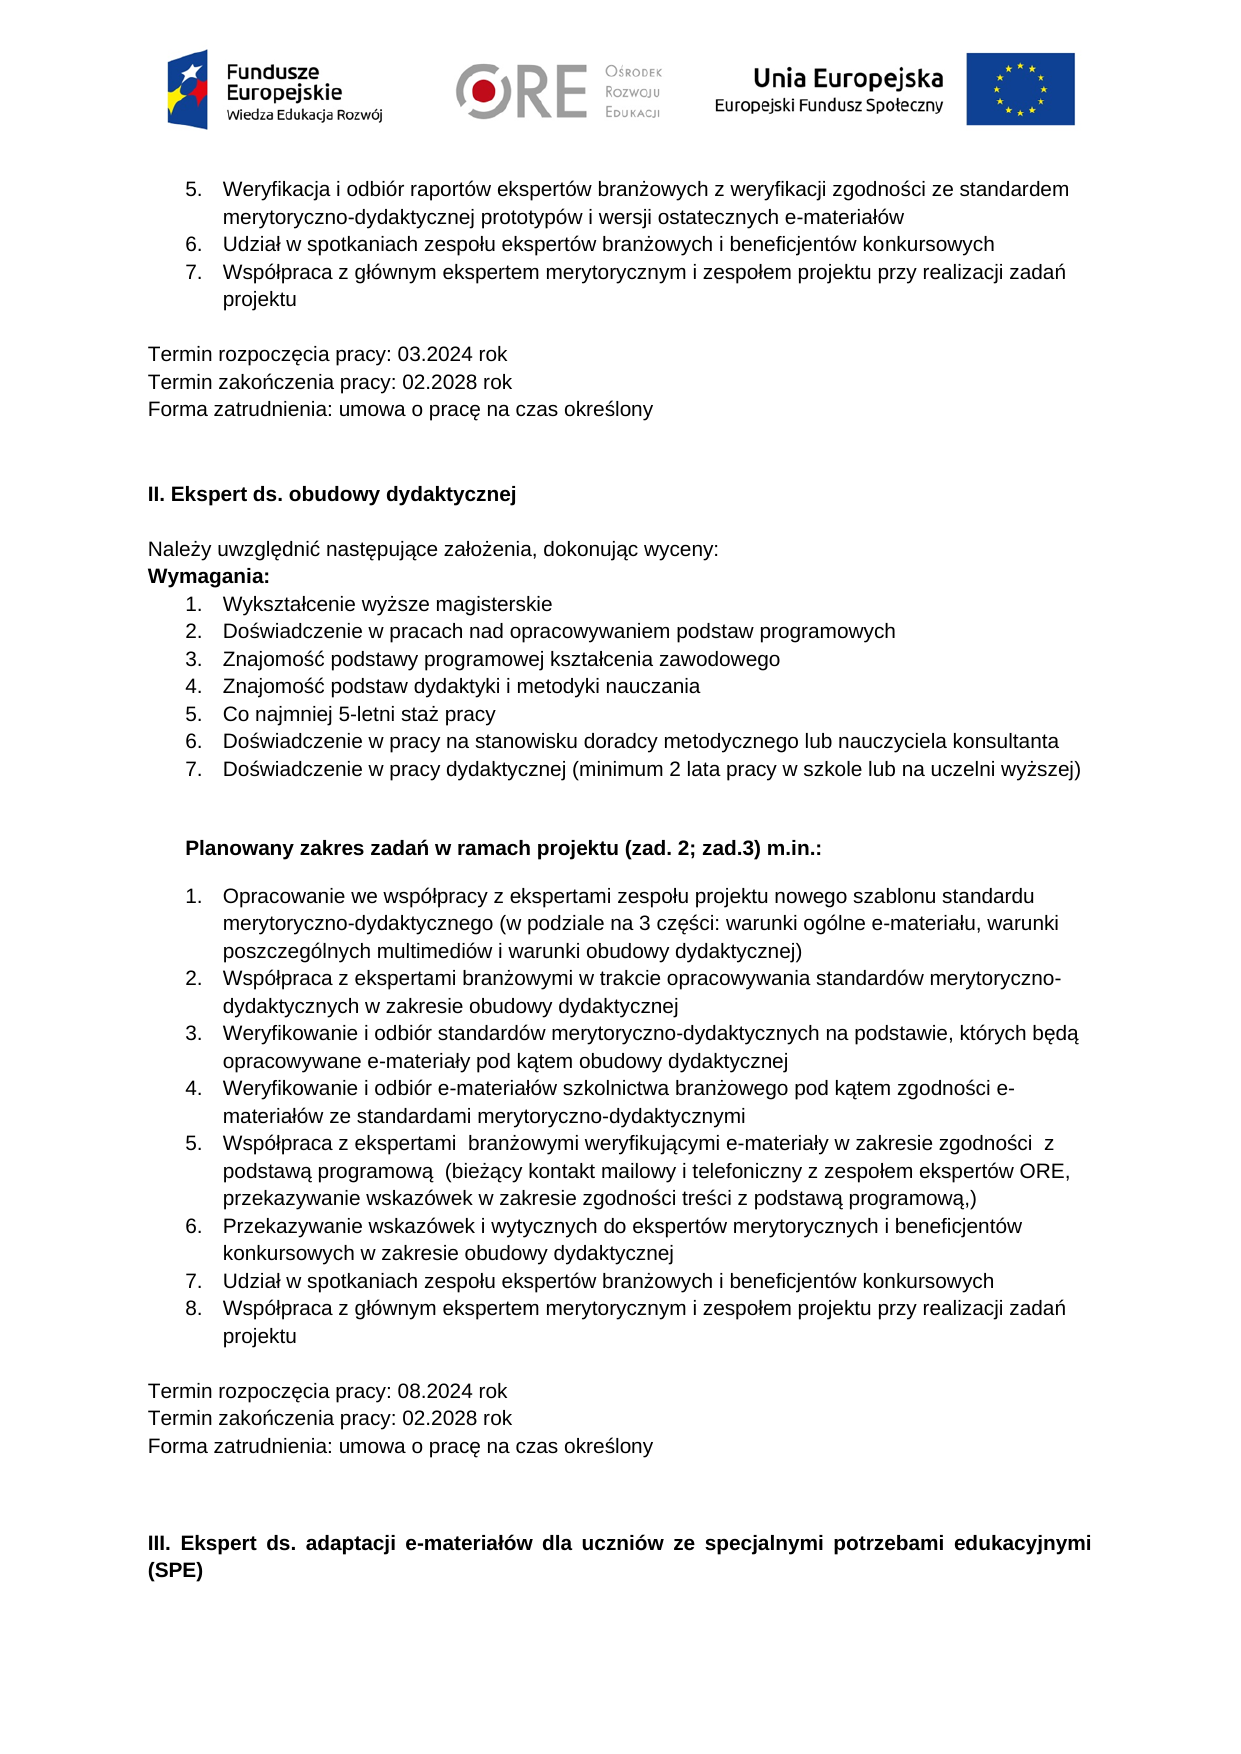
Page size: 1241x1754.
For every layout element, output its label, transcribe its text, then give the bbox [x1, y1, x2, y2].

list Opracowanie we współpracy z ekspertami zespołu projektu nowego szablonu standardu merytoryczno-dydaktycznego (w podziale na 3 części: warunki ogólne e-materiału, warunki poszczególnych multimediów i warunki obudowy dydaktycznej) [185, 884, 1093, 963]
list Znajomość podstawy programowej kształcenia zawodowego [185, 647, 1093, 671]
text Termin zakończenia pracy: 02.2028 rok [148, 369, 1093, 393]
text Planowany zakres zadań w ramach projektu (zad. 2; zad.3) m.in.: [185, 836, 1093, 860]
text II. Ekspert ds. obudowy dydaktycznej [148, 482, 1093, 506]
list Współpraca z głównym ekspertem merytorycznym i zespołem projektu przy realizacji zadań projektu [185, 259, 1093, 311]
text Termin rozpoczęcia pracy: 08.2024 rok [148, 1379, 1093, 1403]
list Współpraca z głównym ekspertem merytorycznym i zespołem projektu przy realizacji zadań projektu [185, 1296, 1093, 1348]
text Wymagania: [148, 564, 1093, 588]
list Co najmniej 5-letni staż pracy [185, 702, 1093, 726]
text Należy uwzględnić następujące założenia, dokonując wyceny: [148, 537, 1093, 561]
list Doświadczenie w pracach nad opracowywaniem podstaw programowych [185, 619, 1093, 643]
text Termin rozpoczęcia pracy: 03.2024 rok [148, 342, 1093, 366]
text Forma zatrudnienia: umowa o pracę na czas określony [148, 397, 1093, 421]
list Wykształcenie wyższe magisterskie [185, 592, 1093, 616]
list Doświadczenie w pracy na stanowisku doradcy metodycznego lub nauczyciela konsultanta [185, 729, 1093, 753]
text Termin zakończenia pracy: 02.2028 rok [148, 1406, 1093, 1430]
list Współpraca z ekspertami branżowymi w trakcie opracowywania standardów merytoryczno-dydaktycznych w zakresie obudowy dydaktycznej [185, 966, 1093, 1018]
list Udział w spotkaniach zespołu ekspertów branżowych i beneficjentów konkursowych [185, 1269, 1093, 1293]
list Weryfikacja i odbiór raportów ekspertów branżowych z weryfikacji zgodności ze standardem merytoryczno-dydaktycznej prototypów i wersji ostatecznych e-materiałów [185, 177, 1093, 228]
list Przekazywanie wskazówek i wytycznych do ekspertów merytorycznych i beneficjentów konkursowych w zakresie obudowy dydaktycznej [185, 1214, 1093, 1265]
list Udział w spotkaniach zespołu ekspertów branżowych i beneficjentów konkursowych [185, 232, 1093, 256]
list Weryfikowanie i odbiór e-materiałów szkolnictwa branżowego pod kątem zgodności e-materiałów ze standardami merytoryczno-dydaktycznymi [185, 1076, 1093, 1128]
text III. Ekspert ds. adaptacji e-materiałów dla uczniów ze specjalnymi potrzebami edukacyjnymi (SPE) [148, 1530, 1093, 1582]
list Współpraca z ekspertami branżowymi weryfikującymi e-materiały w zakresie zgodności z podstawą programową (bieżący kontakt mailowy i telefoniczny z zespołem ekspertów ORE, przekazywanie wskazówek w zakresie zgodności treści z podstawą programową,) [185, 1131, 1093, 1210]
text Forma zatrudnienia: umowa o pracę na czas określony [148, 1434, 1093, 1458]
picture [147, 29, 1099, 149]
list Znajomość podstaw dydaktyki i metodyki nauczania [185, 674, 1093, 698]
list Doświadczenie w pracy dydaktycznej (minimum 2 lata pracy w szkole lub na uczelni wyższej) [185, 757, 1093, 781]
list Weryfikowanie i odbiór standardów merytoryczno-dydaktycznych na podstawie, których będą opracowywane e-materiały pod kątem obudowy dydaktycznej [185, 1021, 1093, 1073]
